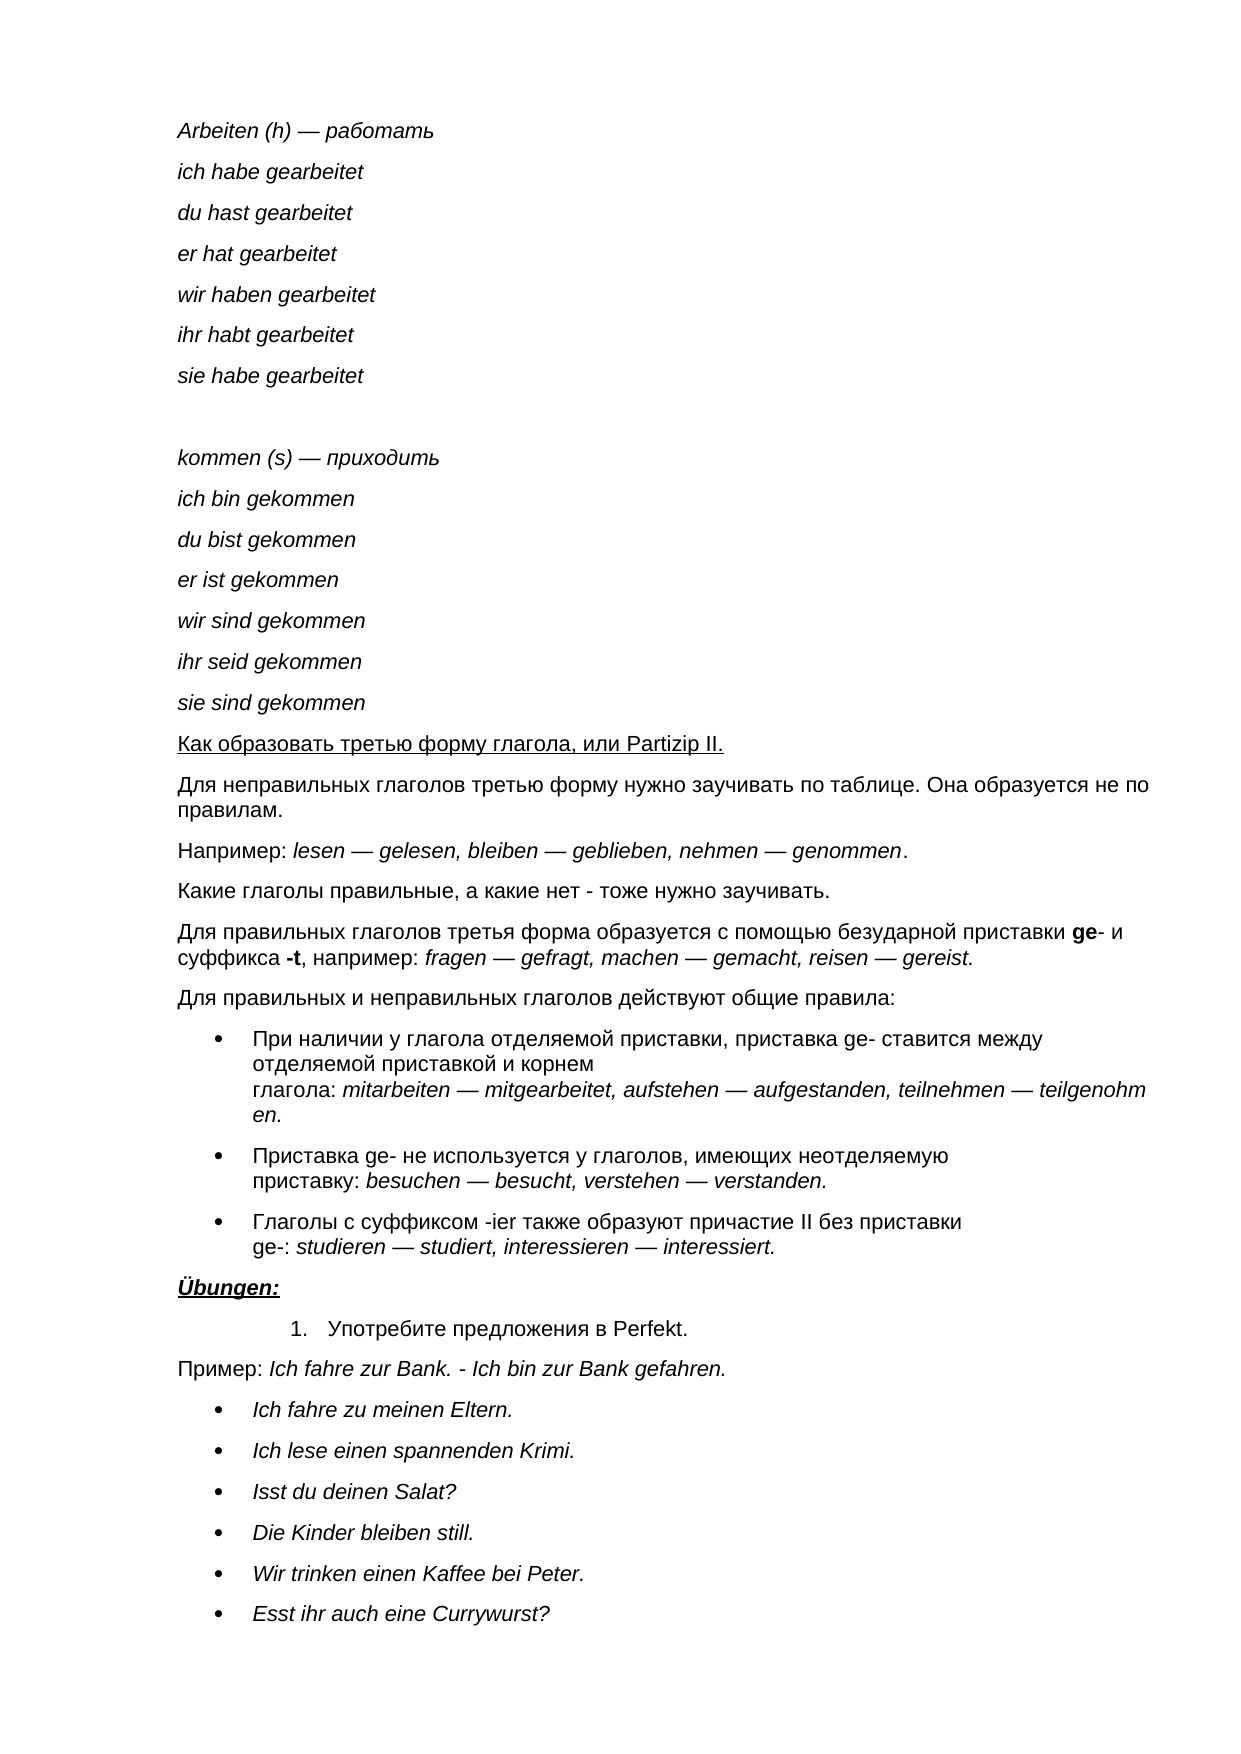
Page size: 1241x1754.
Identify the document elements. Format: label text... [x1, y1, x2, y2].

text sie sind gekommen [177, 690, 1152, 715]
text ich habe gearbeitet [177, 159, 1152, 184]
text Übungen: [177, 1274, 1152, 1300]
text sie habe gearbeitet [177, 363, 1152, 388]
text wir sind gekommen [177, 608, 1152, 633]
text Для неправильных глаголов третью форму нужно заучивать по таблице. Она образуется не по правилам. [177, 771, 1152, 822]
list Die Kinder bleiben still. [215, 1519, 1152, 1545]
list Приставка ge- не используется у глаголов, имеющих неотделяемую приставку: besuchen — besucht, verstehen — verstanden. [215, 1142, 1152, 1193]
text du bist gekommen [177, 526, 1152, 552]
list Глаголы с суффиксом -ier также образуют причастие II без приставки ge-: studieren — studiert, interessieren — interessiert. [215, 1208, 1152, 1259]
text Как образовать третью форму глагола, или Partizip II. [177, 731, 1152, 756]
text Пример: Ich fahre zur Bank. - Ich bin zur Bank gefahren. [177, 1356, 1152, 1381]
text wir haben gearbeitet [177, 281, 1152, 307]
text er ist gekommen [177, 567, 1152, 592]
list При наличии у глагола отделяемой приставки, приставка ge- ставится между отделяемой приставкой и корнем глагола: mitarbeiten — mitgearbeitet, aufstehen — aufgestanden, teilnehmen — teilgenohmen. [215, 1026, 1152, 1127]
text ich bin gekommen [177, 486, 1152, 511]
list Esst ihr auch eine Currywurst? [215, 1601, 1152, 1626]
text Для правильных и неправильных глаголов действуют общие правила: [177, 985, 1152, 1010]
list Isst du deinen Salat? [215, 1479, 1152, 1504]
text Arbeiten (h) — работать [177, 118, 1152, 143]
text ihr habt gearbeitet [177, 322, 1152, 347]
text er hat gearbeitet [177, 241, 1152, 266]
list Ich fahre zu meinen Eltern. [215, 1397, 1152, 1422]
text kommen (s) — приходить [177, 445, 1152, 470]
list Wir trinken einen Kaffee bei Peter. [215, 1560, 1152, 1586]
text Для правильных глаголов третья форма образуется с помощью безударной приставки ge- и суффикса -t, например: fragen — gefragt, machen — gemacht, reisen — gereist. [177, 919, 1152, 969]
text Какие глаголы правильные, а какие нет - тоже нужно заучивать. [177, 878, 1152, 903]
list Употребите предложения в Perfekt. [290, 1315, 1152, 1341]
list Ich lese einen spannenden Krimi. [215, 1438, 1152, 1463]
text ihr seid gekommen [177, 649, 1152, 674]
text Например: lesen — gelesen, bleiben — geblieben, nehmen — genommen. [177, 837, 1152, 863]
text du hast gearbeitet [177, 200, 1152, 225]
